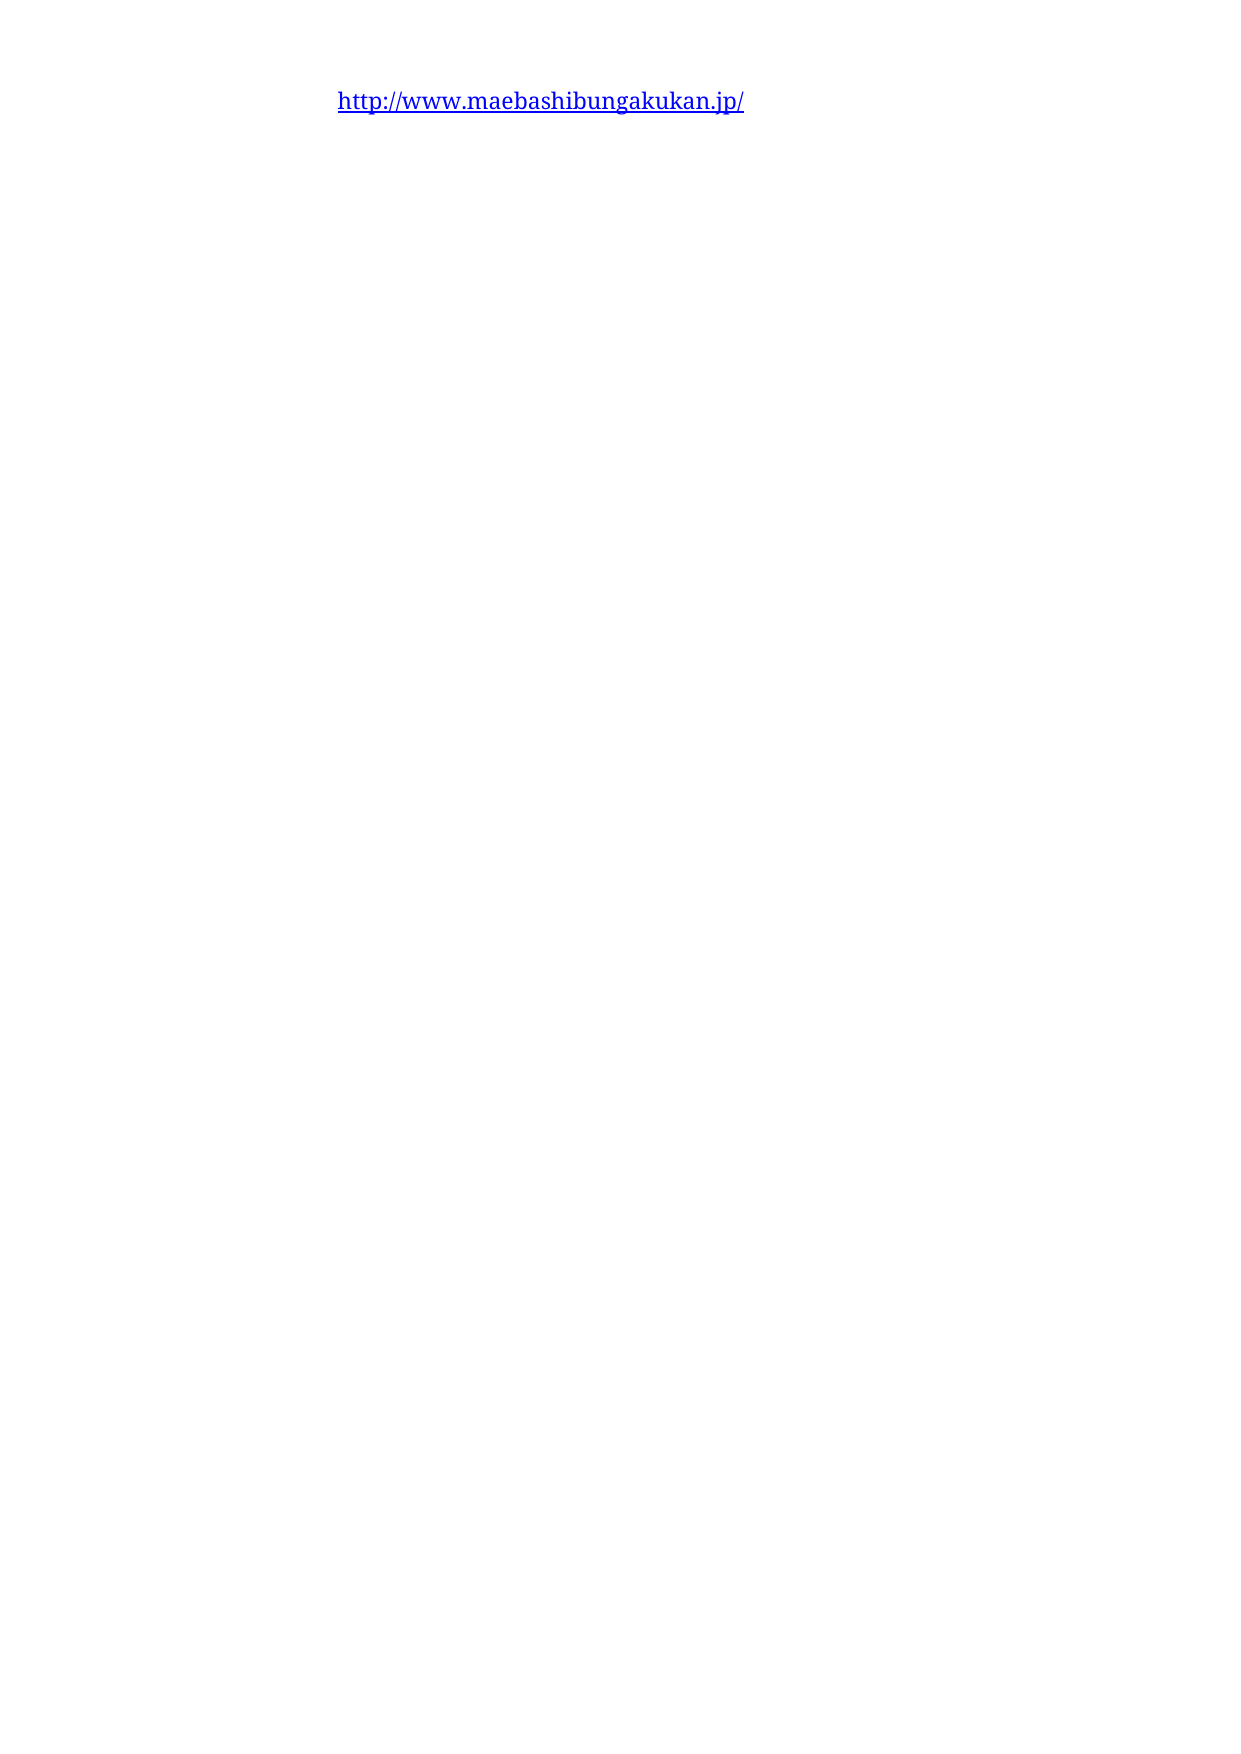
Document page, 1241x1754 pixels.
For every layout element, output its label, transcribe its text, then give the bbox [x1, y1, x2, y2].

text http://www.maebashibungakukan.jp/ [75, 82, 1082, 119]
